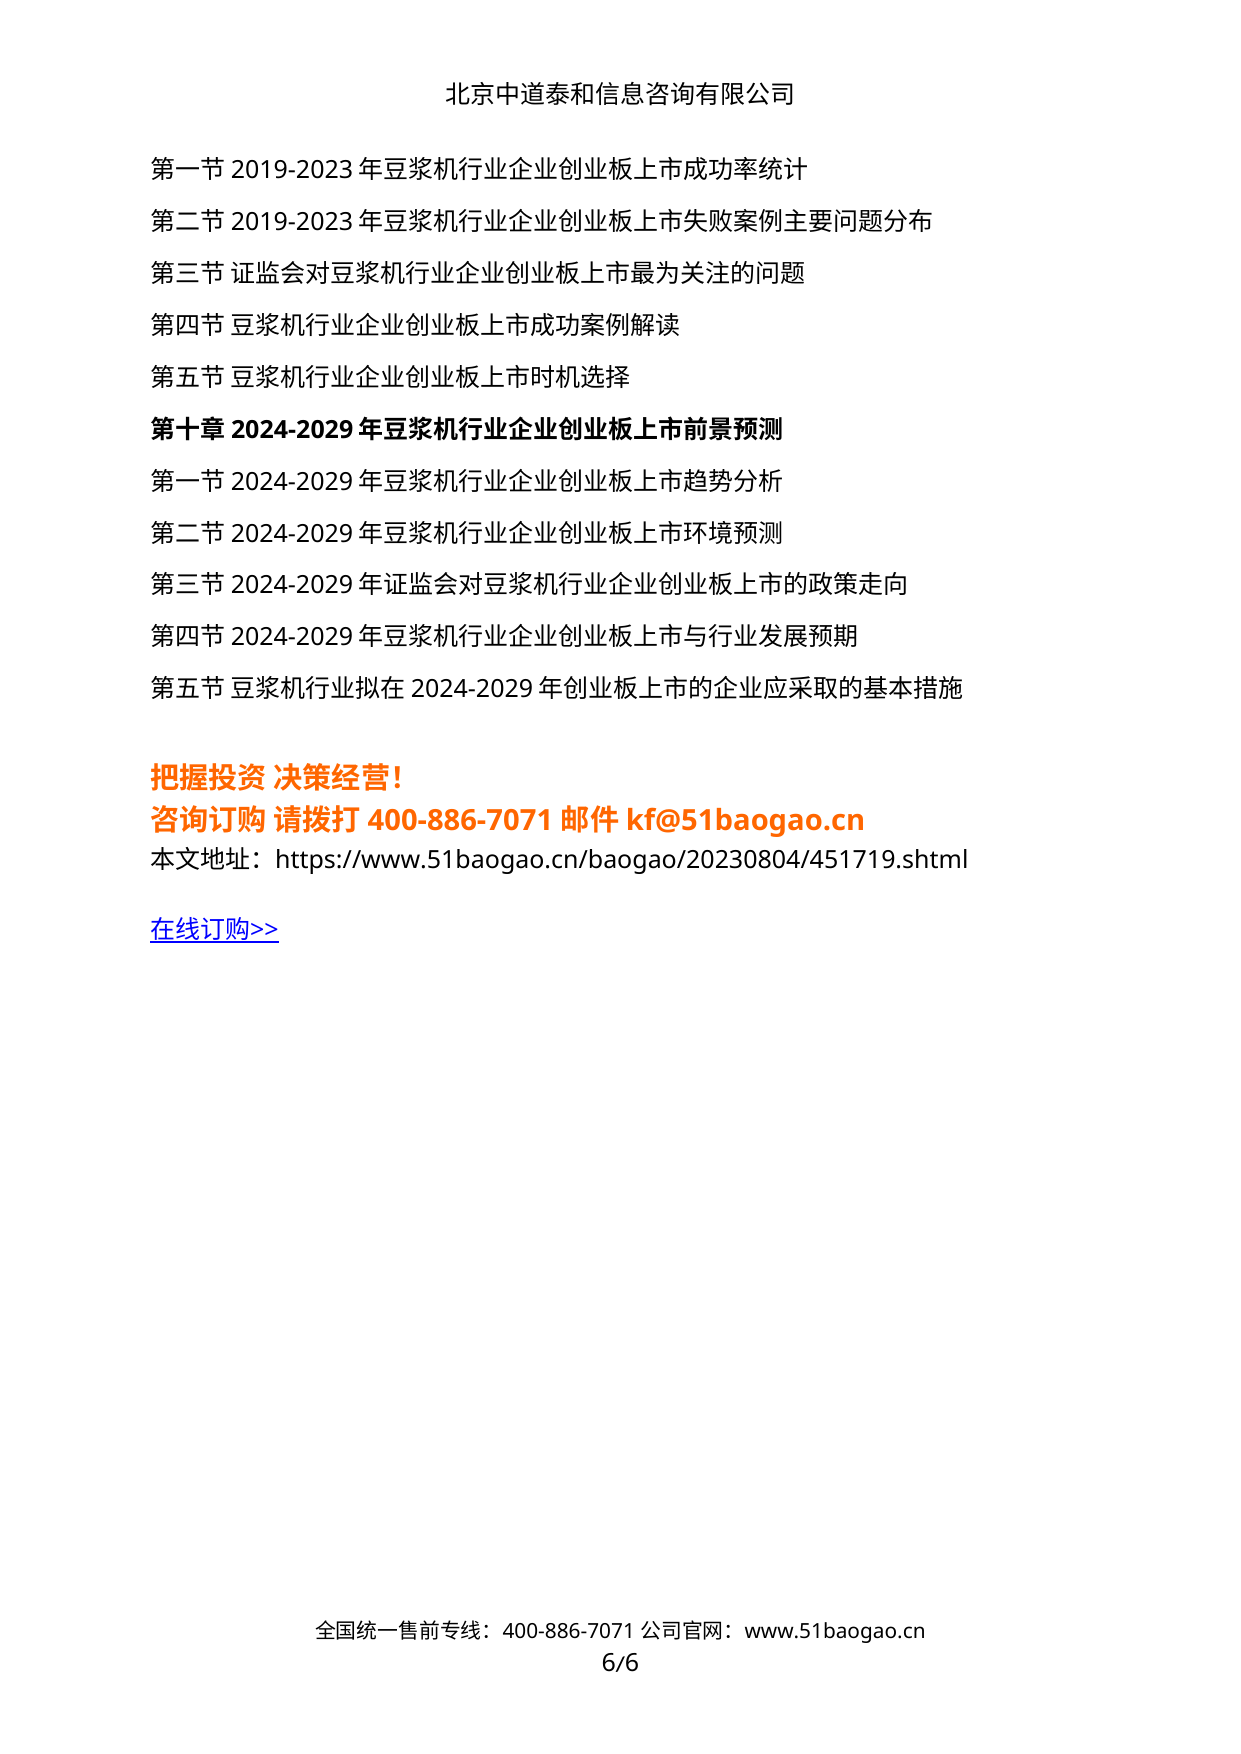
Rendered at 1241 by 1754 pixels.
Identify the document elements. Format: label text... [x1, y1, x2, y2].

text 第三节 2024-2029年证监会对豆浆机行业企业创业板上市的政策走向 [150, 565, 1090, 601]
text 第一节 2019-2023年豆浆机行业企业创业板上市成功率统计 [150, 150, 1090, 186]
text 在线订购>> [150, 876, 1090, 946]
text 第二节 2019-2023年豆浆机行业企业创业板上市失败案例主要问题分布 [150, 202, 1090, 238]
text 第一节 2024-2029年豆浆机行业企业创业板上市趋势分析 [150, 461, 1090, 497]
text 第二节 2024-2029年豆浆机行业企业创业板上市环境预测 [150, 513, 1090, 549]
text 第十章 2024-2029年豆浆机行业企业创业板上市前景预测 [150, 409, 1090, 446]
text 第四节 豆浆机行业企业创业板上市成功案例解读 [150, 306, 1090, 342]
text 第五节 豆浆机行业拟在2024-2029年创业板上市的企业应采取的基本措施 [150, 669, 1090, 705]
text 第五节 豆浆机行业企业创业板上市时机选择 [150, 357, 1090, 394]
text 第三节 证监会对豆浆机行业企业创业板上市最为关注的问题 [150, 254, 1090, 290]
text 把握投资 决策经营！咨询订购 请拨打 400-886-7071 邮件 kf@51baogao.cn本文地址：https://www.51baogao.cn/baogao/20230804/451719.shtml [150, 721, 1090, 876]
text 第四节 2024-2029年豆浆机行业企业创业板上市与行业发展预期 [150, 617, 1090, 653]
